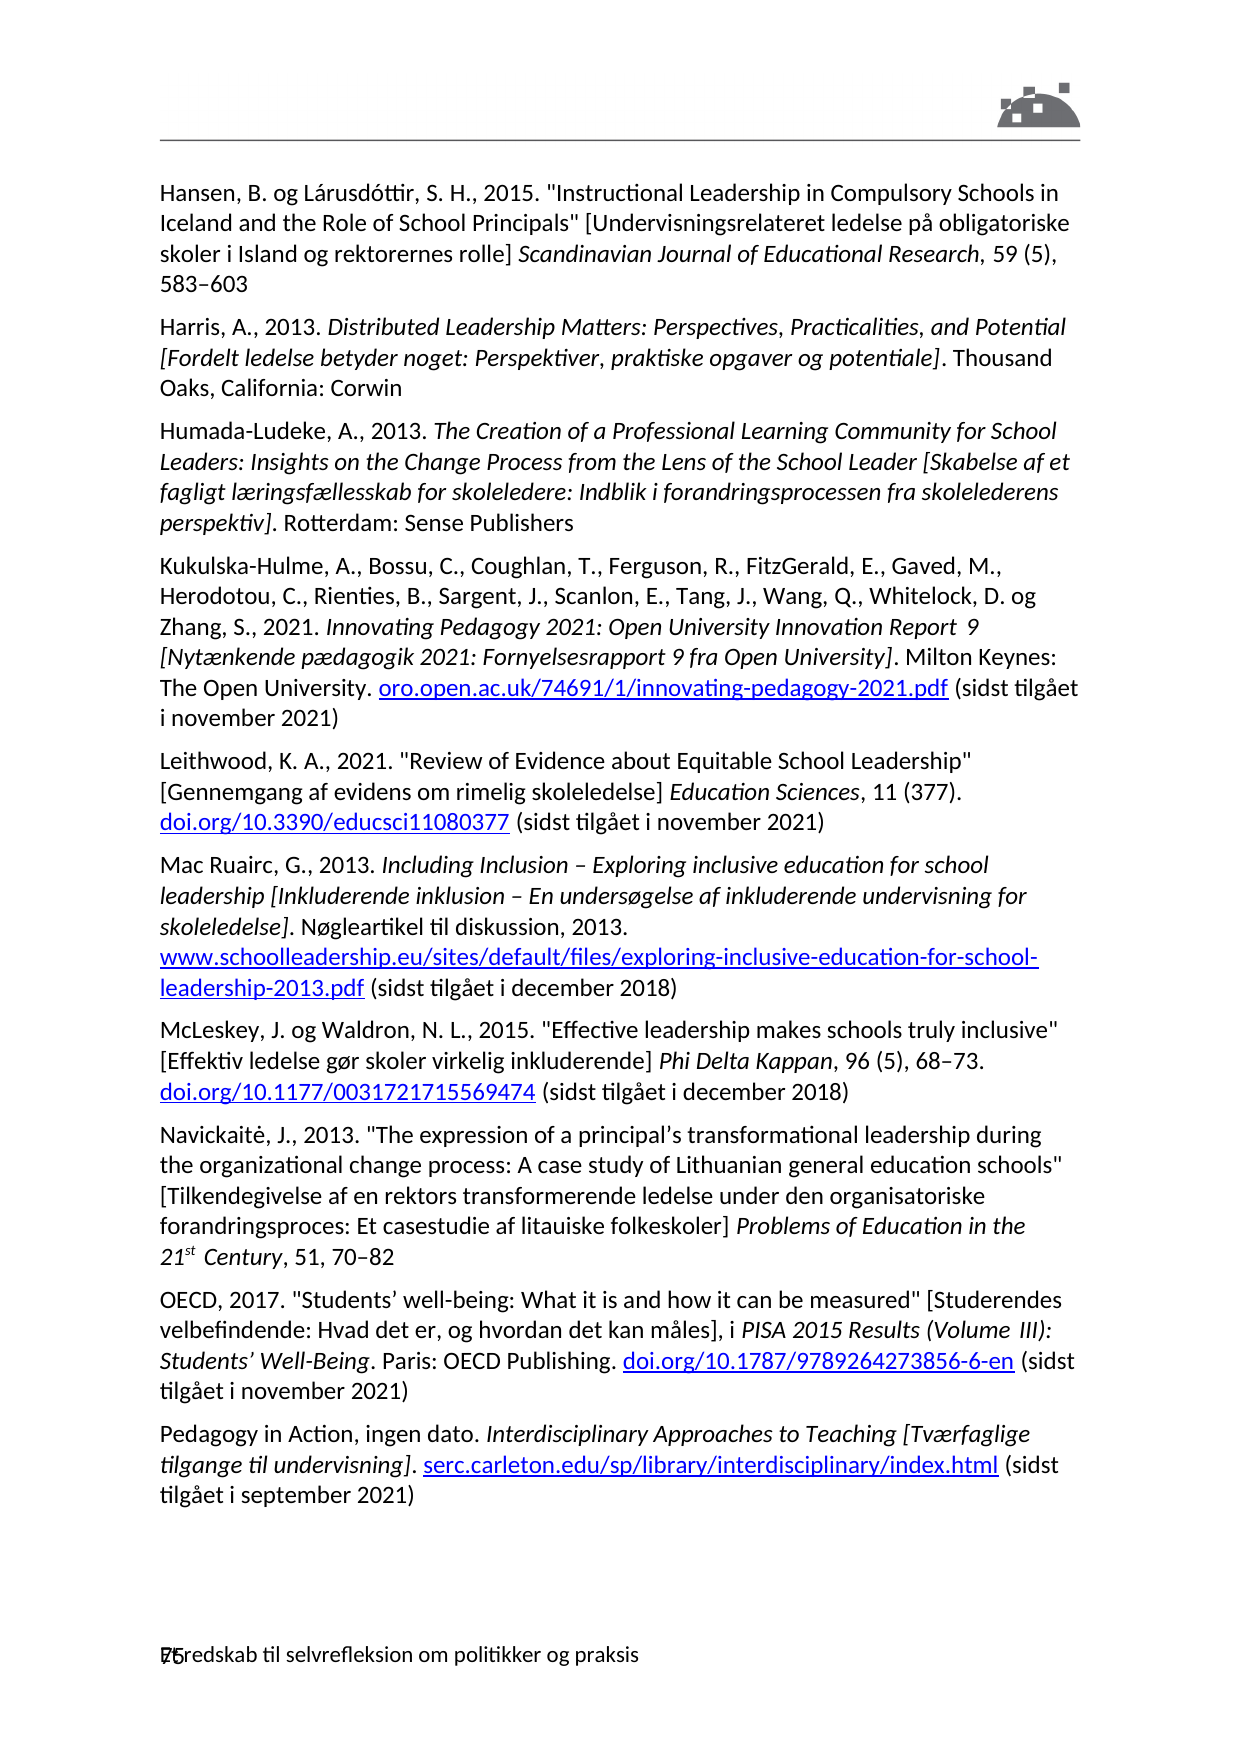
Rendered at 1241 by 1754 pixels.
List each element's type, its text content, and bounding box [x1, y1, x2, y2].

picture [159, 73, 1081, 148]
text Harris, A., 2013. Distributed Leadership Matters: Perspectives, Practicalities, and Potential [Fordelt ledelse betyder noget: Perspektiver, praktiske opgaver og potentiale]. Thousand Oaks, California: Corwin [159, 311, 1081, 403]
text Kukulska-Hulme, A., Bossu, C., Coughlan, T., Ferguson, R., FitzGerald, E., Gaved, M., Herodotou, C., Rienties, B., Sargent, J., Scanlon, E., Tang, J., Wang, Q., Whitelock, D. og Zhang, S., 2021. Innovating Pedagogy 2021: Open University Innovation Report 9 [Nytænkende pædagogik 2021: Fornyelsesrapport 9 fra Open University]. Milton Keynes: The Open University. oro.open.ac.uk/74691/1/innovating-pedagogy-2021.pdf (sidst tilgået i november 2021) [159, 550, 1081, 733]
text Navickaitė, J., 2013. "The expression of a principal’s transformational leadership during the organizational change process: A case study of Lithuanian general education schools" [Tilkendegivelse af en rektors transformerende ledelse under den organisatoriske forandringsproces: Et casestudie af litauiske folkeskoler] Problems of Education in the 21st Century, 51, 70–82 [159, 1119, 1081, 1271]
text Mac Ruairc, G., 2013. Including Inclusion – Exploring inclusive education for school leadership [Inkluderende inklusion – En undersøgelse af inkluderende undervisning for skoleledelse]. Nøgleartikel til diskussion, 2013. www.schoolleadership.eu/sites/default/files/exploring-inclusive-education-for-school-leadership-2013.pdf (sidst tilgået i december 2018) [159, 849, 1081, 1002]
text Humada-Ludeke, A., 2013. The Creation of a Professional Learning Community for School Leaders: Insights on the Change Process from the Lens of the School Leader [Skabelse af et fagligt læringsfællesskab for skoleledere: Indblik i forandringsprocessen fra skolelederens perspektiv]. Rotterdam: Sense Publishers [159, 415, 1081, 537]
text Pedagogy in Action, ingen dato. Interdisciplinary Approaches to Teaching [Tværfaglige tilgange til undervisning]. serc.carleton.edu/sp/library/interdisciplinary/index.html (sidst tilgået i september 2021) [159, 1418, 1081, 1510]
text Leithwood, K. A., 2021. "Review of Evidence about Equitable School Leadership" [Gennemgang af evidens om rimelig skoleledelse] Education Sciences, 11 (377). doi.org/10.3390/educsci11080377 (sidst tilgået i november 2021) [159, 746, 1081, 837]
text McLeskey, J. og Waldron, N. L., 2015. "Effective leadership makes schools truly inclusive" [Effektiv ledelse gør skoler virkelig inkluderende] Phi Delta Kappan, 96 (5), 68–73. doi.org/10.1177/0031721715569474 (sidst tilgået i december 2018) [159, 1015, 1081, 1106]
text OECD, 2017. "Students’ well-being: What it is and how it can be measured" [Studerendes velbefindende: Hvad det er, og hvordan det kan måles], i PISA 2015 Results (Volume III): Students’ Well-Being. Paris: OECD Publishing. doi.org/10.1787/9789264273856-6-en (sidst tilgået i november 2021) [159, 1284, 1081, 1406]
text Hansen, B. og Lárusdóttir, S. H., 2015. "Instructional Leadership in Compulsory Schools in Iceland and the Role of School Principals" [Undervisningsrelateret ledelse på obligatoriske skoler i Island og rektorernes rolle] Scandinavian Journal of Educational Research, 59 (5), 583–603 [159, 177, 1081, 299]
